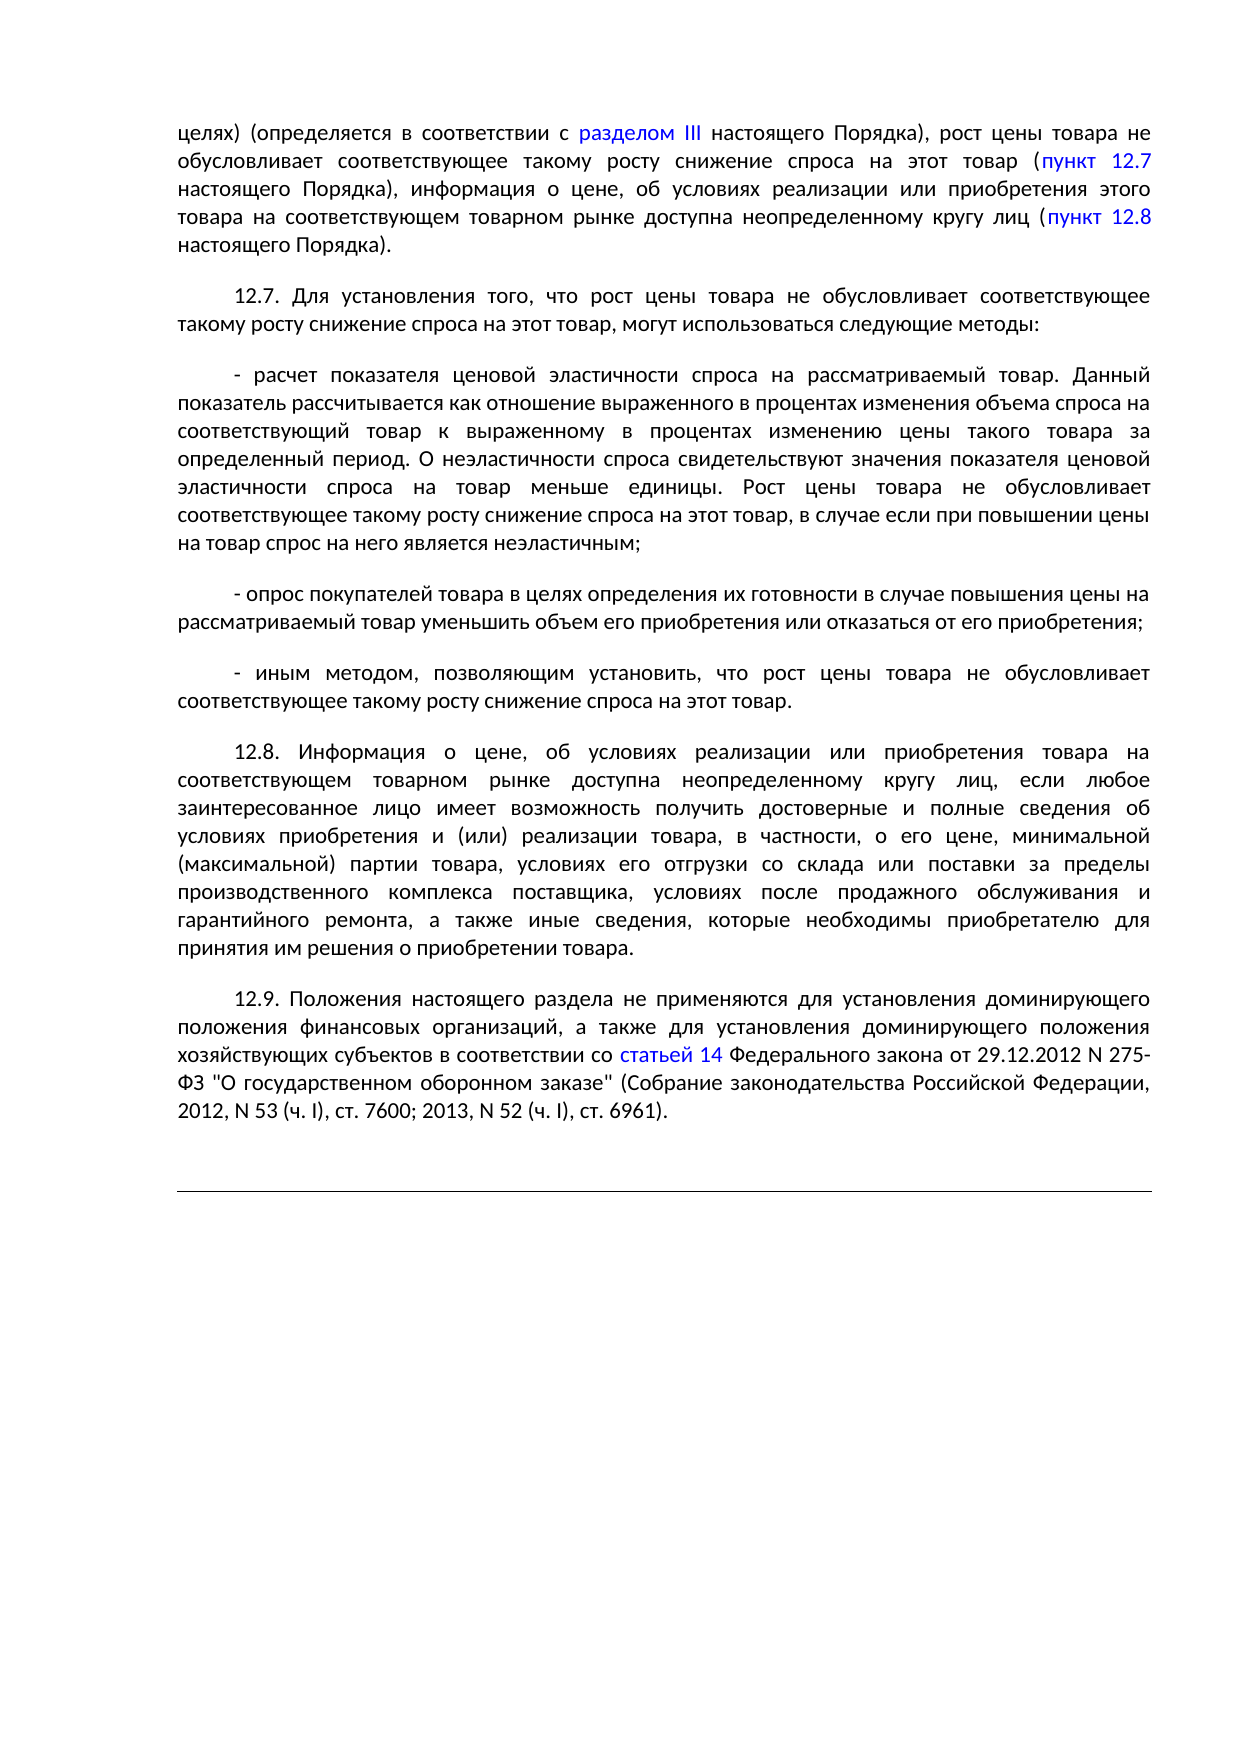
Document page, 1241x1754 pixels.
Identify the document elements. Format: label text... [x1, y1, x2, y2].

text - иным методом, позволяющим установить, что рост цены товара не обусловливает соответствующее такому росту снижение спроса на этот товар. [177, 658, 1152, 714]
text - опрос покупателей товара в целях определения их готовности в случае повышения цены на рассматриваемый товар уменьшить объем его приобретения или отказаться от его приобретения; [177, 579, 1152, 635]
text 12.8. Информация о цене, об условиях реализации или приобретения товара на соответствующем товарном рынке доступна неопределенному кругу лиц, если любое заинтересованное лицо имеет возможность получить достоверные и полные сведения об условиях приобретения и (или) реализации товара, в частности, о его цене, минимальной (максимальной) партии товара, условиях его отгрузки со склада или поставки за пределы производственного комплекса поставщика, условиях после продажного обслуживания и гарантийного ремонта, а также иные сведения, которые необходимы приобретателю для принятия им решения о приобретении товара. [177, 737, 1152, 961]
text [177, 118, 1152, 258]
text - расчет показателя ценовой эластичности спроса на рассматриваемый товар. Данный показатель рассчитывается как отношение выраженного в процентах изменения объема спроса на соответствующий товар к выраженному в процентах изменению цены такого товара за определенный период. О неэластичности спроса свидетельствуют значения показателя ценовой эластичности спроса на товар меньше единицы. Рост цены товара не обусловливает соответствующее такому росту снижение спроса на этот товар, в случае если при повышении цены на товар спрос на него является неэластичным; [177, 360, 1152, 556]
text 12.7. Для установления того, что рост цены товара не обусловливает соответствующее такому росту снижение спроса на этот товар, могут использоваться следующие методы: [177, 281, 1152, 337]
text 12.9. Положения настоящего раздела не применяются для установления доминирующего положения финансовых организаций, а также для установления доминирующего положения хозяйствующих субъектов в соответствии со статьей 14 Федерального закона от 29.12.2012 N 275-ФЗ "О государственном оборонном заказе" (Собрание законодательства Российской Федерации, 2012, N 53 (ч. I), ст. 7600; 2013, N 52 (ч. I), ст. 6961). [177, 984, 1152, 1124]
